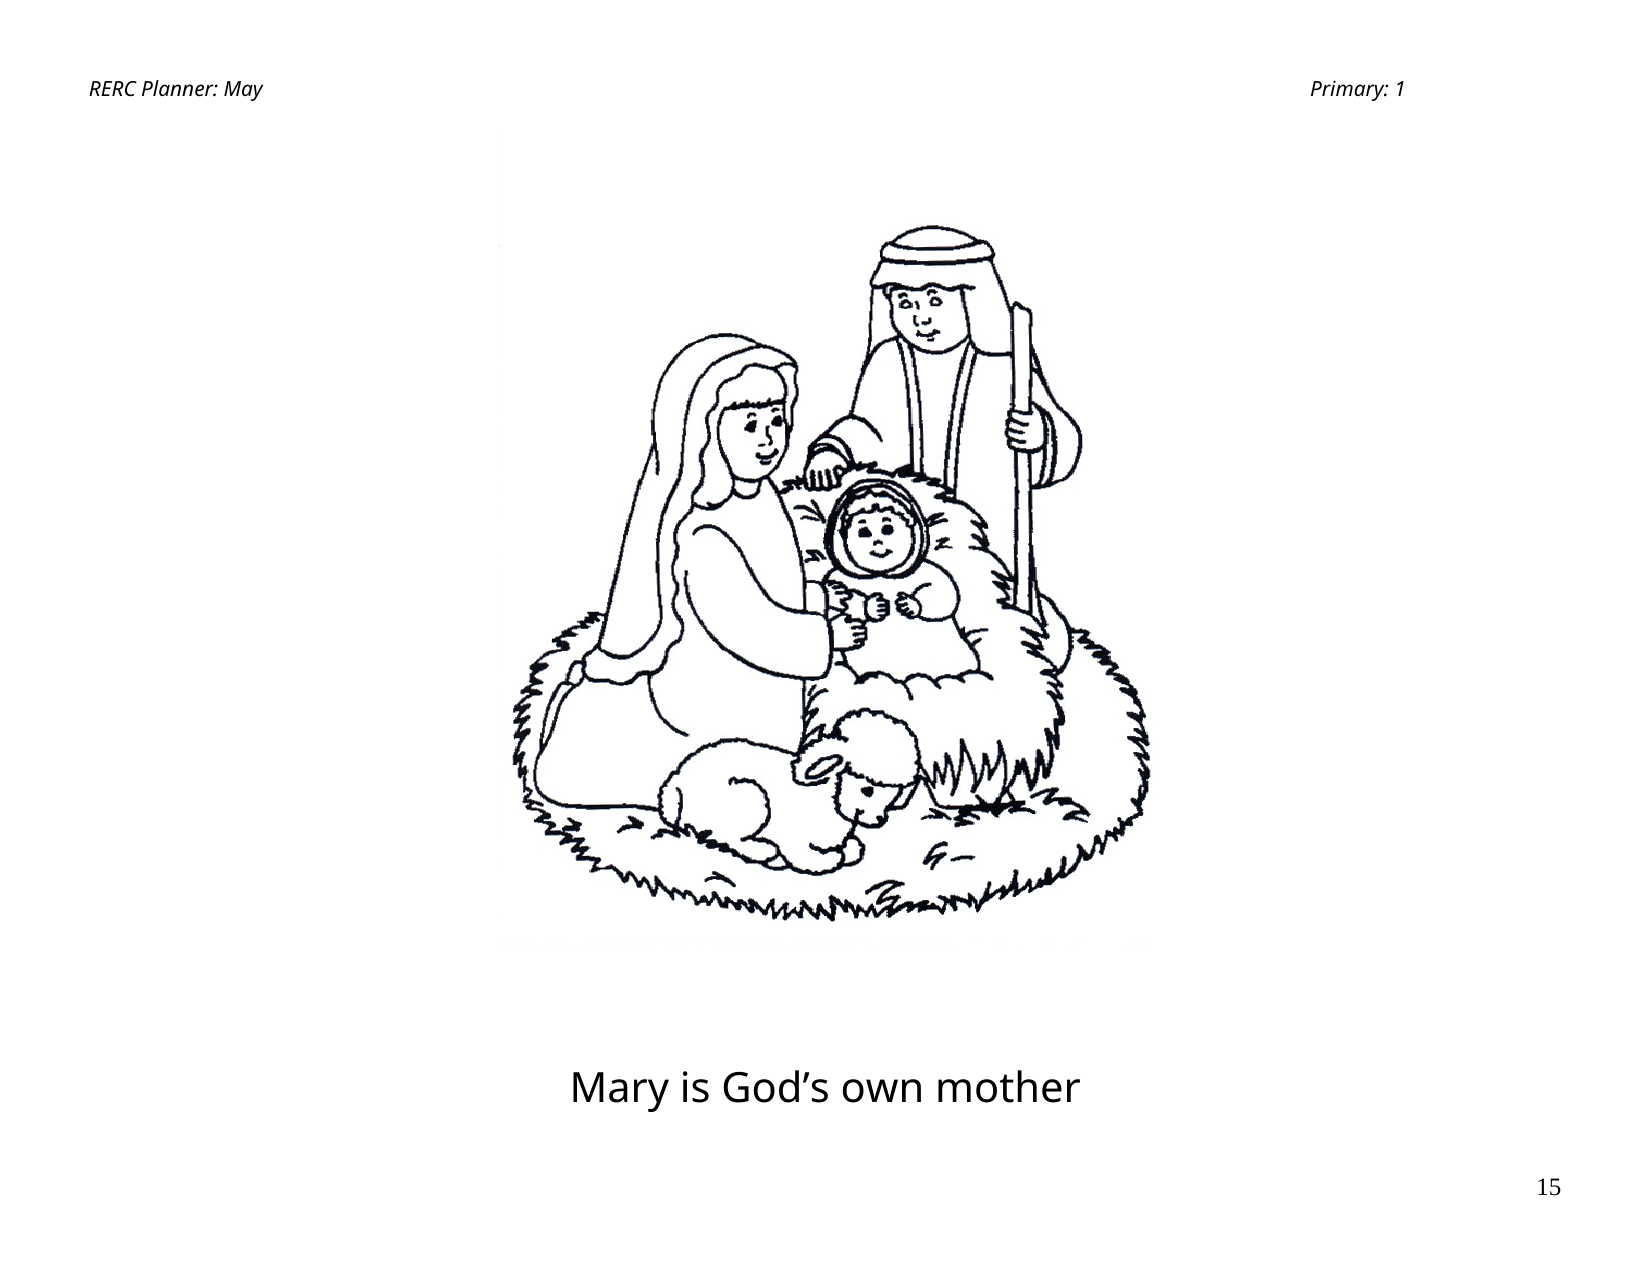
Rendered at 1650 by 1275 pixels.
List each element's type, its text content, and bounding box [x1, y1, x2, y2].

picture [497, 131, 1153, 945]
text Mary is God’s own mother [89, 1058, 1561, 1115]
